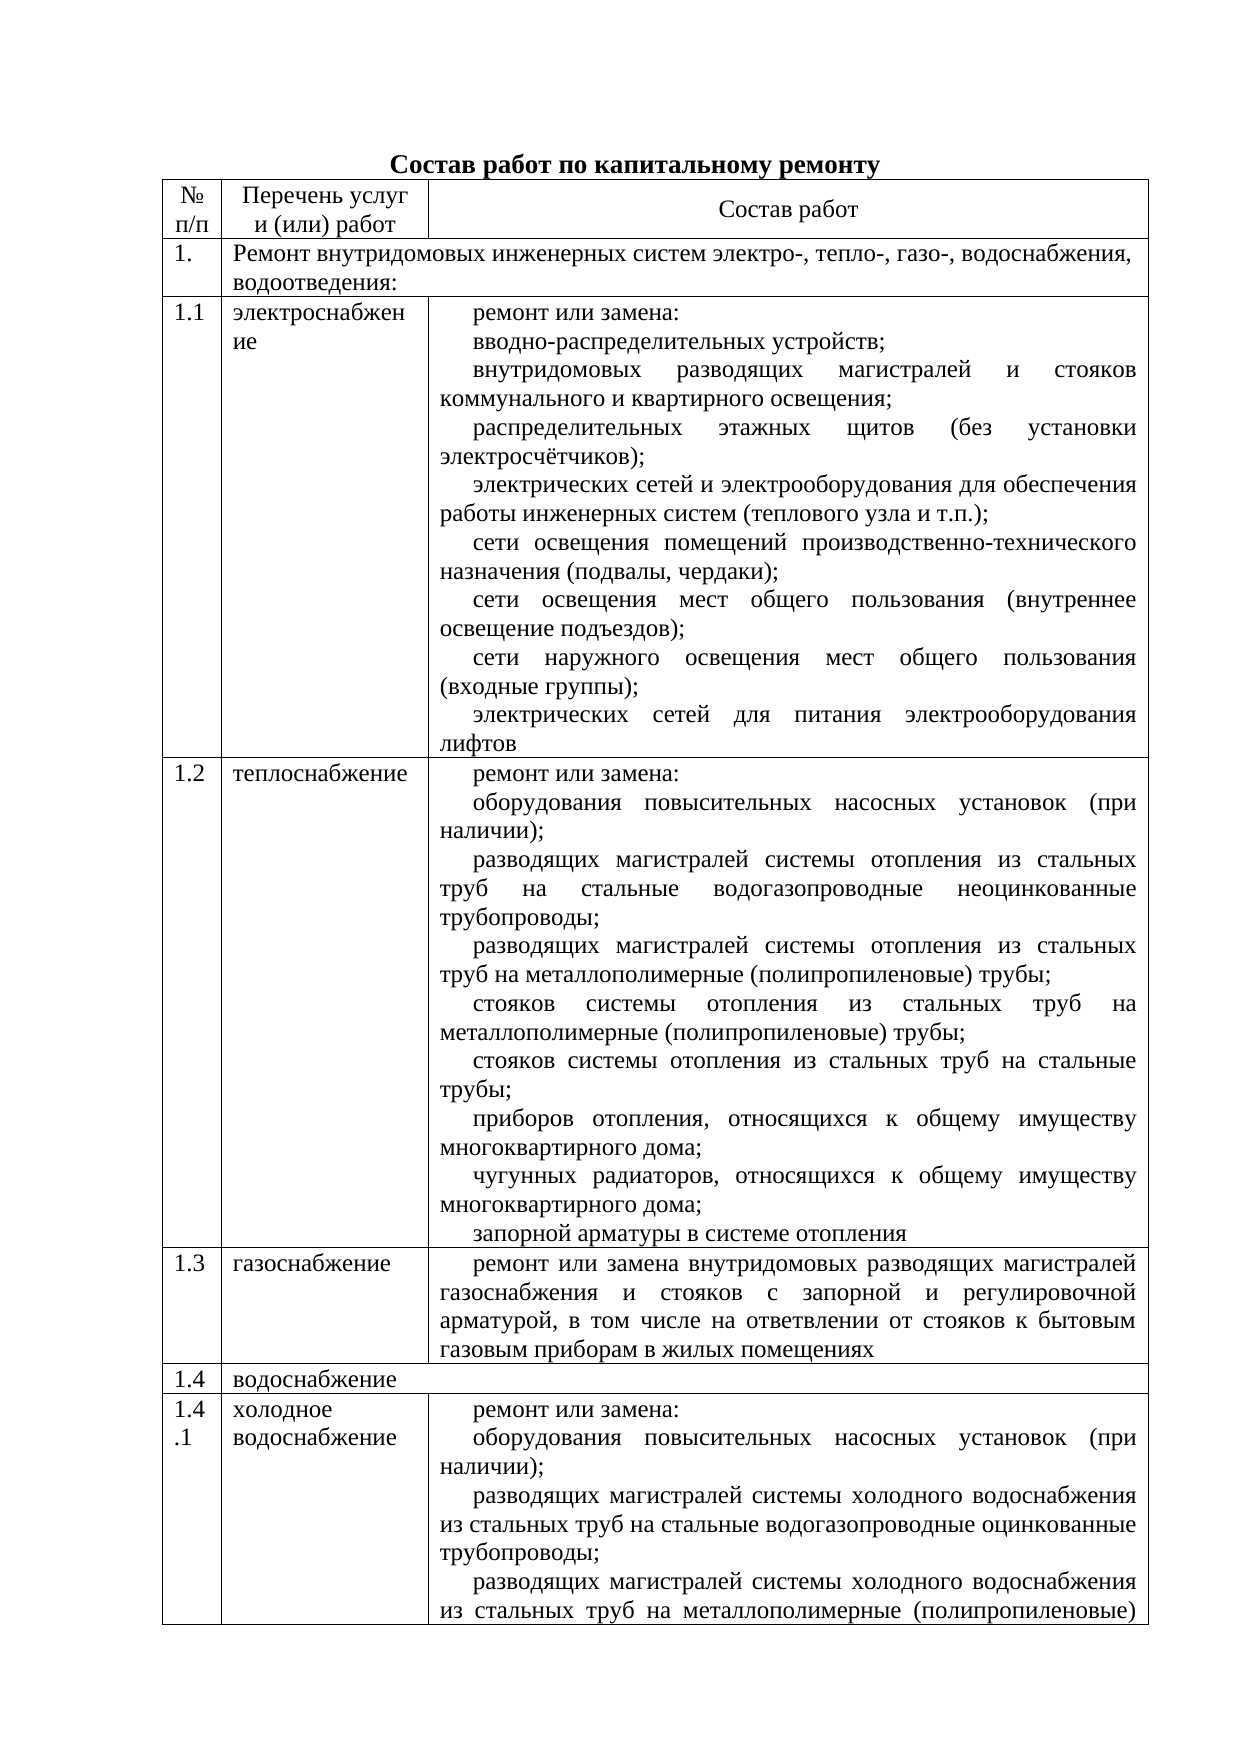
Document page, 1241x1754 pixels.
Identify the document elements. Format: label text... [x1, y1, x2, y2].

table_cell ремонт или замена: вводно-распределительных устройств; внутридомовых разводящих магистралей и стояков коммунального и квартирного освещения; распределительных этажных щитов (без установки электросчётчиков); электрических сетей и электрооборудования для обеспечения работы инженерных систем (теплового узла и т.п.); сети освещения помещений производственно-технического назначения (подвалы, чердаки); сети освещения мест общего пользования (внутреннее освещение подъездов); сети наружного освещения мест общего пользования (входные группы); электрических сетей для питания электрооборудования лифтов [429, 297, 1148, 757]
table_cell 1. [163, 239, 221, 296]
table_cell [429, 1394, 1148, 1624]
table_cell 1.3 [163, 1248, 221, 1363]
table_cell водоснабжение [222, 1364, 1148, 1393]
table_cell Ремонт внутридомовых инженерных систем электро-, тепло-, газо-, водоснабжения, водоотведения: [222, 239, 1148, 296]
table_header Перечень услуг и (или) работ [222, 180, 428, 237]
table_cell 1.4.1 [163, 1394, 221, 1624]
text Состав работ по капитальному ремонту [162, 148, 1107, 179]
table_cell 1.4 [163, 1364, 221, 1393]
table_header № п/п [163, 180, 221, 237]
table_cell газоснабжение [222, 1248, 428, 1363]
table_cell теплоснабжение [222, 758, 428, 1247]
table_cell 1.2 [163, 758, 221, 1247]
table_cell ремонт или замена: оборудования повысительных насосных установок (при наличии); разводящих магистралей системы отопления из стальных труб на стальные водогазопроводные неоцинкованные трубопроводы; разводящих магистралей системы отопления из стальных труб на металлополимерные (полипропиленовые) трубы; стояков системы отопления из стальных труб на металлополимерные (полипропиленовые) трубы; стояков системы отопления из стальных труб на стальные трубы; приборов отопления, относящихся к общему имуществу многоквартирного дома; чугунных радиаторов, относящихся к общему имуществу многоквартирного дома; запорной арматуры в системе отопления [429, 758, 1148, 1247]
table_cell 1.1 [163, 297, 221, 757]
table_cell холодное водоснабжение [222, 1394, 428, 1624]
table_header Состав работ [429, 180, 1148, 237]
table_cell ремонт или замена внутридомовых разводящих магистралей газоснабжения и стояков с запорной и регулировочной арматурой, в том числе на ответвлении от стояков к бытовым газовым приборам в жилых помещениях [429, 1248, 1148, 1363]
table_cell электроснабжение [222, 297, 428, 757]
